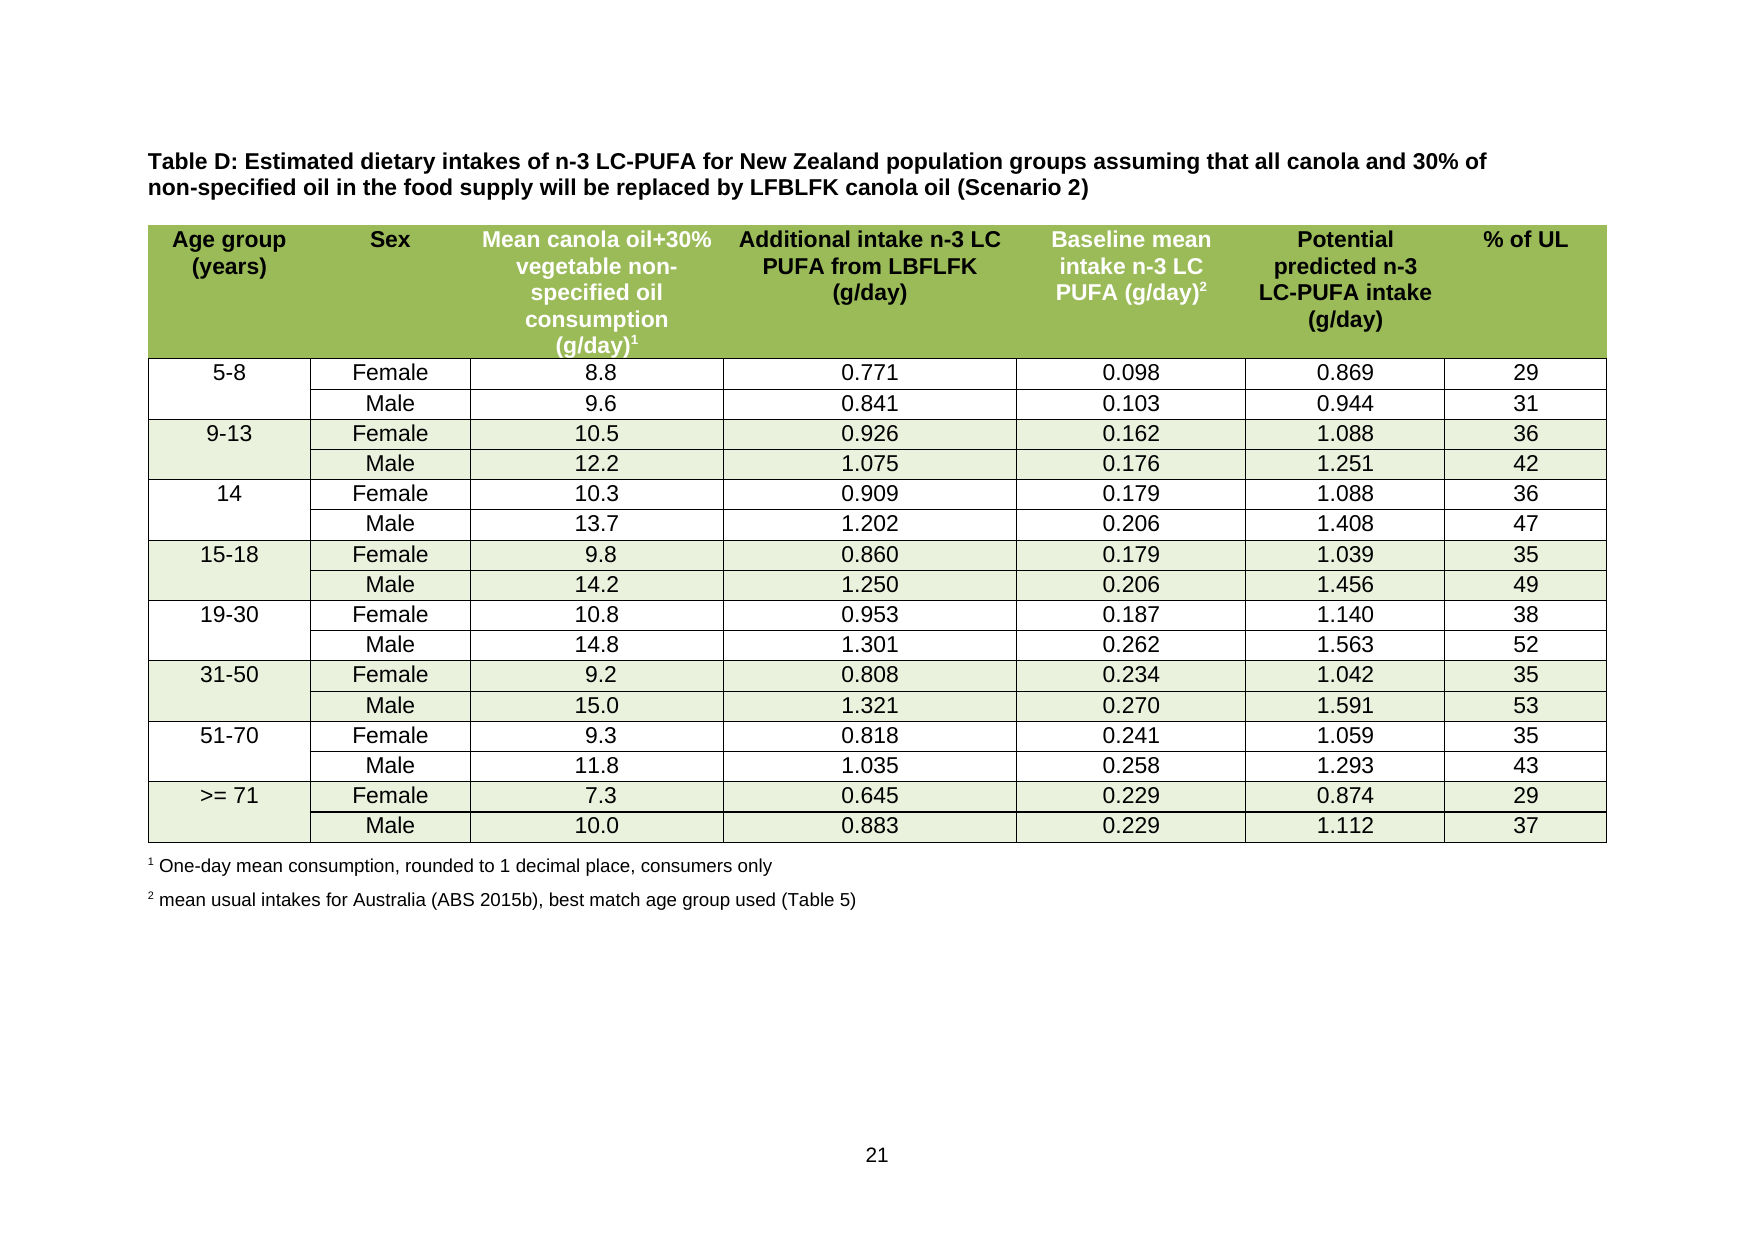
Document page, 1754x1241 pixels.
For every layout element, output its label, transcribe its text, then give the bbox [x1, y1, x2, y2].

text 2 mean usual intakes for Australia (ABS 2015b), best match age group used (Table 5) [148, 889, 1606, 911]
table_cell 0.179 [1017, 480, 1245, 509]
table_cell 5-8 [149, 359, 310, 419]
table_cell 1.321 [724, 692, 1016, 721]
table_cell 0.909 [724, 480, 1016, 509]
table_cell 0.771 [724, 359, 1016, 388]
table_cell 14 [149, 480, 310, 539]
table_cell 52 [1445, 631, 1606, 660]
table_cell 14.2 [471, 571, 723, 600]
table_cell 36 [1445, 480, 1606, 509]
table_cell 0.262 [1017, 631, 1245, 660]
table_cell 0.098 [1017, 359, 1245, 388]
table_cell 9-13 [149, 420, 310, 479]
table_cell Female [311, 601, 470, 630]
table_cell 0.241 [1017, 722, 1245, 751]
table_cell Male [311, 450, 470, 479]
table_cell 0.229 [1017, 813, 1245, 842]
table_cell 0.162 [1017, 420, 1245, 449]
table_cell 0.258 [1017, 752, 1245, 781]
table_cell 10.5 [471, 420, 723, 449]
table_cell 37 [1445, 813, 1606, 842]
table_cell 1.408 [1246, 510, 1444, 539]
table_cell 0.229 [1017, 782, 1245, 811]
table_header Additional intake n-3 LC PUFA from LBFLFK (g/day) [723, 226, 1016, 358]
table_header Sex [310, 226, 470, 358]
table_cell 1.059 [1246, 722, 1444, 751]
table_cell Male [311, 752, 470, 781]
table_cell Female [311, 420, 470, 449]
table_header Potential predicted n-3 LC-PUFA intake (g/day) [1246, 226, 1445, 358]
table_cell 10.8 [471, 601, 723, 630]
table_cell 0.179 [1017, 541, 1245, 570]
table_cell 35 [1445, 722, 1606, 751]
table_cell 9.2 [471, 661, 723, 691]
table_cell 13.7 [471, 510, 723, 539]
table_cell 1.088 [1246, 420, 1444, 449]
table_cell 10.0 [471, 813, 723, 842]
table_cell 0.234 [1017, 661, 1245, 691]
table_cell 0.818 [724, 722, 1016, 751]
table_cell 1.140 [1246, 601, 1444, 630]
table_header Baseline mean intake n-3 LC PUFA (g/day)2 [1016, 226, 1246, 358]
table_cell 1.035 [724, 752, 1016, 781]
table_cell 9.6 [471, 390, 723, 419]
table_cell 53 [1445, 692, 1606, 721]
table_cell Male [311, 390, 470, 419]
table_cell 14.8 [471, 631, 723, 660]
table_cell 15.0 [471, 692, 723, 721]
table_cell Male [311, 571, 470, 600]
table_cell 0.103 [1017, 390, 1245, 419]
table_cell Female [311, 480, 470, 509]
table_cell 1.088 [1246, 480, 1444, 509]
table_cell Female [311, 661, 470, 691]
table_cell 1.251 [1246, 450, 1444, 479]
table_cell 0.860 [724, 541, 1016, 570]
table_cell 38 [1445, 601, 1606, 630]
table_cell 0.176 [1017, 450, 1245, 479]
table_cell 0.841 [724, 390, 1016, 419]
table_cell >= 71 [149, 782, 310, 842]
table_cell 1.042 [1246, 661, 1444, 691]
table_cell 0.270 [1017, 692, 1245, 721]
table_cell 1.456 [1246, 571, 1444, 600]
table_cell 36 [1445, 420, 1606, 449]
table_cell 35 [1445, 541, 1606, 570]
table_cell 15-18 [149, 541, 310, 600]
table_cell 11.8 [471, 752, 723, 781]
table_cell 1.202 [724, 510, 1016, 539]
table_cell 0.883 [724, 813, 1016, 842]
table_cell 7.3 [471, 782, 723, 811]
table_cell 9.3 [471, 722, 723, 751]
table_cell Male [311, 813, 470, 842]
table_cell 0.187 [1017, 601, 1245, 630]
table_cell Male [311, 692, 470, 721]
table_cell Female [311, 359, 470, 388]
table_cell 9.8 [471, 541, 723, 570]
table_header Mean canola oil+30% vegetable non-specified oil consumption (g/day)1 [470, 226, 723, 358]
table_cell Female [311, 782, 470, 811]
table_cell 29 [1445, 359, 1606, 388]
table_cell 31-50 [149, 661, 310, 721]
table_cell 29 [1445, 782, 1606, 811]
table_cell 8.8 [471, 359, 723, 388]
table_cell 1.591 [1246, 692, 1444, 721]
table_cell 0.953 [724, 601, 1016, 630]
table_cell 0.944 [1246, 390, 1444, 419]
table_cell 1.301 [724, 631, 1016, 660]
table_cell 19-30 [149, 601, 310, 660]
table_cell 1.293 [1246, 752, 1444, 781]
table_header Age group (years) [149, 226, 310, 358]
table_cell 0.869 [1246, 359, 1444, 388]
table_cell 1.250 [724, 571, 1016, 600]
table_cell 0.645 [724, 782, 1016, 811]
table_cell 0.206 [1017, 510, 1245, 539]
table_cell 0.926 [724, 420, 1016, 449]
table_cell 43 [1445, 752, 1606, 781]
table_cell 0.206 [1017, 571, 1245, 600]
table_cell 42 [1445, 450, 1606, 479]
table_cell 47 [1445, 510, 1606, 539]
table_cell 1.075 [724, 450, 1016, 479]
table_cell Male [311, 631, 470, 660]
table_cell 1.039 [1246, 541, 1444, 570]
table_cell 35 [1445, 661, 1606, 691]
table_cell 12.2 [471, 450, 723, 479]
table_cell 0.808 [724, 661, 1016, 691]
title Table D: Estimated dietary intakes of n-3 LC-PUFA for New Zealand population groups assuming that all canola and 30% of non-specified oil in the food supply will be replaced by LFBLFK canola oil (Scenario 2) [148, 148, 1606, 200]
table_cell 1.563 [1246, 631, 1444, 660]
table_cell 1.112 [1246, 813, 1444, 842]
table_cell 10.3 [471, 480, 723, 509]
table_header % of UL [1445, 226, 1606, 358]
table_cell 51-70 [149, 722, 310, 781]
table_cell Female [311, 541, 470, 570]
table_cell Female [311, 722, 470, 751]
text 1 One-day mean consumption, rounded to 1 decimal place, consumers only [148, 855, 1606, 877]
table_cell 49 [1445, 571, 1606, 600]
table_cell 0.874 [1246, 782, 1444, 811]
table_cell Male [311, 510, 470, 539]
table_cell 31 [1445, 390, 1606, 419]
